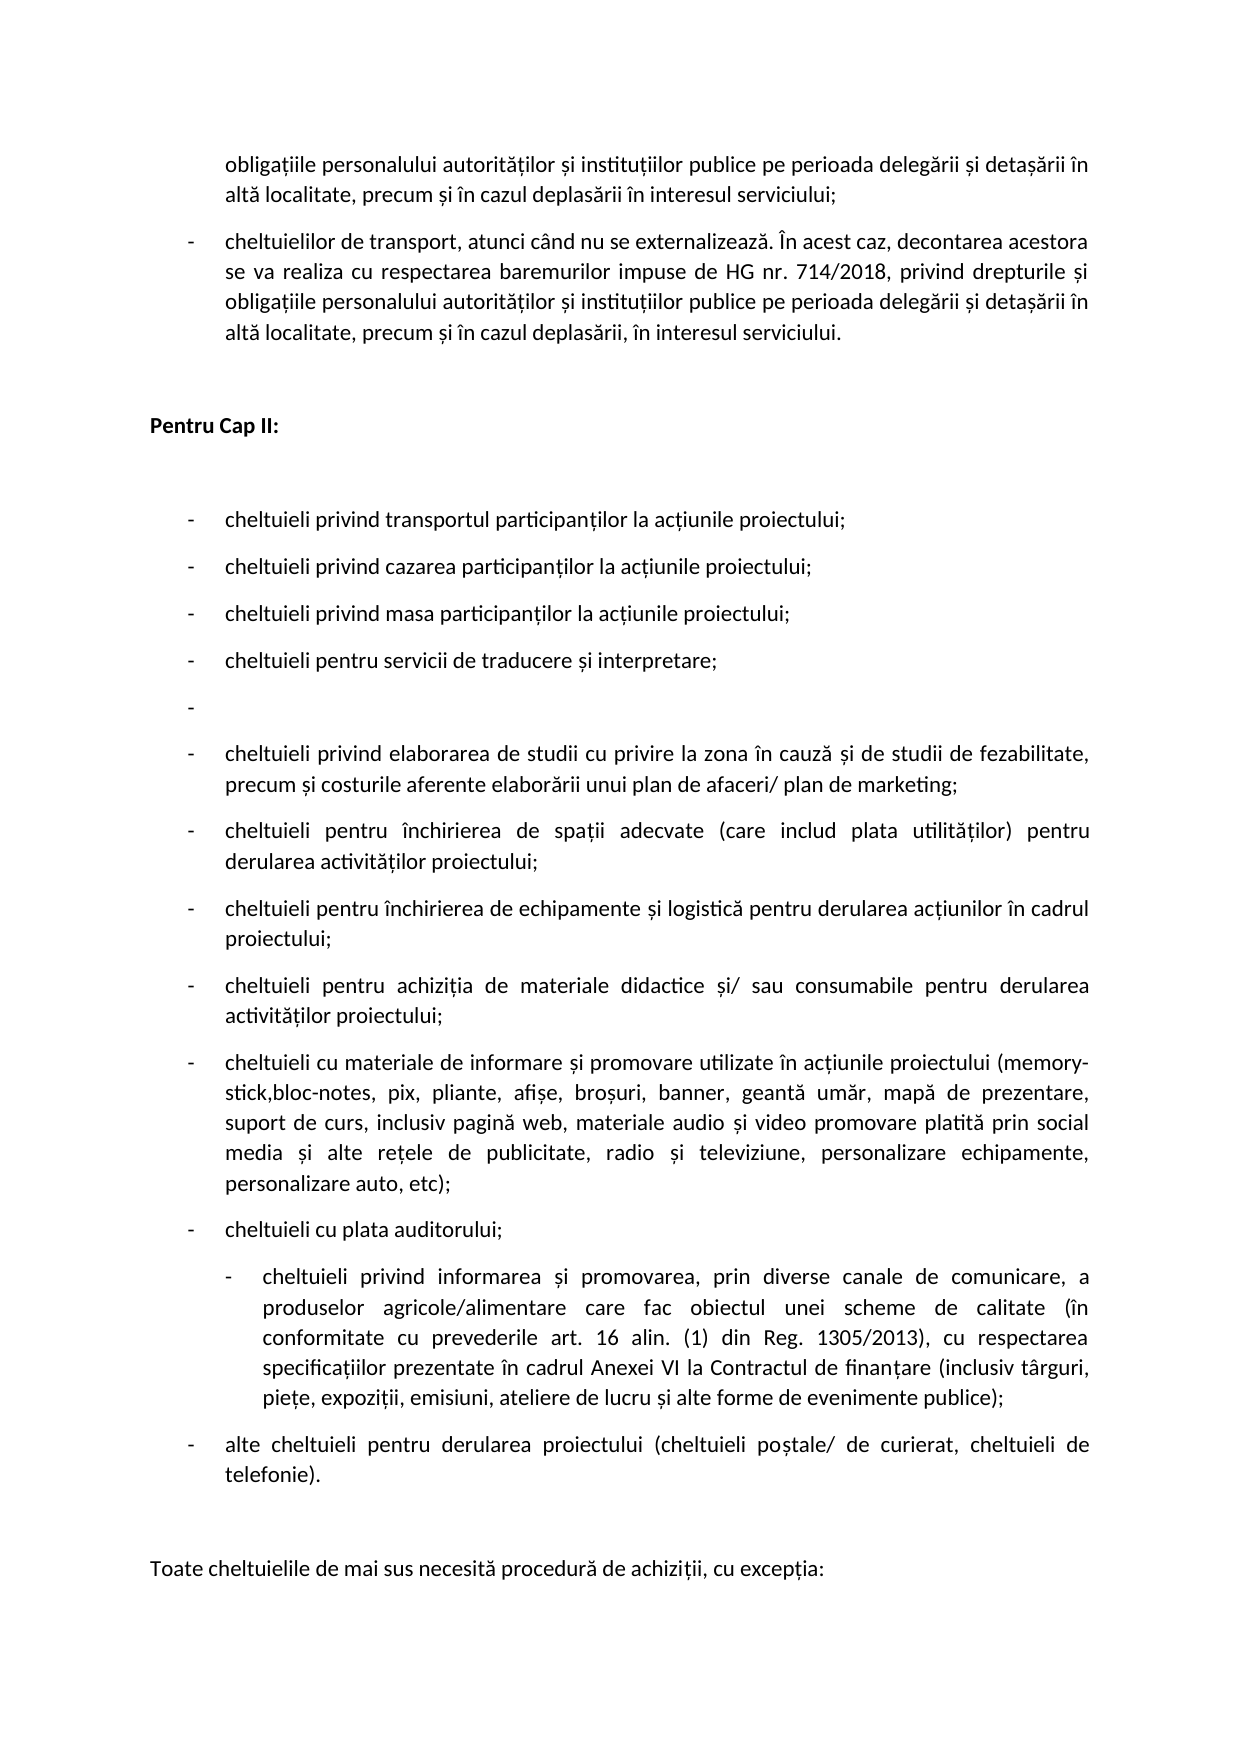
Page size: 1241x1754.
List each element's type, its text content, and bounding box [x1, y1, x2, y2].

list cheltuieli privind masa participanților la acțiunile proiectului; [187, 599, 1090, 627]
list alte cheltuieli pentru derularea proiectului (cheltuieli poștale/ de curierat, cheltuieli de telefonie). [187, 1430, 1090, 1488]
text Pentru Cap II: [150, 411, 1090, 439]
list cheltuieli privind cazarea participanților la acțiunile proiectului; [187, 552, 1090, 580]
list cheltuieli privind transportul participanților la acțiunile proiectului; [187, 505, 1090, 533]
list cheltuieli pentru închirierea de spații adecvate (care includ plata utilităților) pentru derularea activităților proiectului; [187, 817, 1090, 875]
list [187, 150, 1090, 208]
list cheltuielilor de transport, atunci când nu se externalizează. În acest caz, decontarea acestora se va realiza cu respectarea baremurilor impuse de HG nr. 714/2018, privind drepturile şi obligaţiile personalului autorităţilor şi instituţiilor publice pe perioada delegării şi detaşării în altă localitate, precum şi în cazul deplasării, în interesul serviciului. [187, 227, 1090, 346]
list cheltuieli privind elaborarea de studii cu privire la zona în cauză și de studii de fezabilitate, precum și costurile aferente elaborării unui plan de afaceri/ plan de marketing; [187, 739, 1090, 798]
list cheltuieli privind informarea și promovarea, prin diverse canale de comunicare, a produselor agricole/alimentare care fac obiectul unei scheme de calitate (în conformitate cu prevederile art. 16 alin. (1) din Reg. 1305/2013), cu respectarea specificațiilor prezentate în cadrul Anexei VI la Contractul de finanțare (inclusiv târguri, piețe, expoziții, emisiuni, ateliere de lucru și alte forme de evenimente publice); [225, 1262, 1090, 1411]
list cheltuieli pentru închirierea de echipamente și logistică pentru derularea acțiunilor în cadrul proiectului; [187, 894, 1090, 952]
text Toate cheltuielile de mai sus necesită procedură de achiziții, cu excepția: [150, 1554, 1090, 1582]
list cheltuieli cu materiale de informare și promovare utilizate în acțiunile proiectului (memory-stick,bloc-notes, pix, pliante, afișe, broșuri, banner, geantă umăr, mapă de prezentare, suport de curs, inclusiv pagină web, materiale audio și video promovare platită prin social media și alte rețele de publicitate, radio și televiziune, personalizare echipamente, personalizare auto, etc); [187, 1048, 1090, 1197]
list cheltuieli pentru achiziția de materiale didactice și/ sau consumabile pentru derularea activităților proiectului; [187, 971, 1090, 1029]
list cheltuieli cu plata auditorului; [187, 1216, 1090, 1244]
list cheltuieli pentru servicii de traducere și interpretare; [187, 646, 1090, 674]
